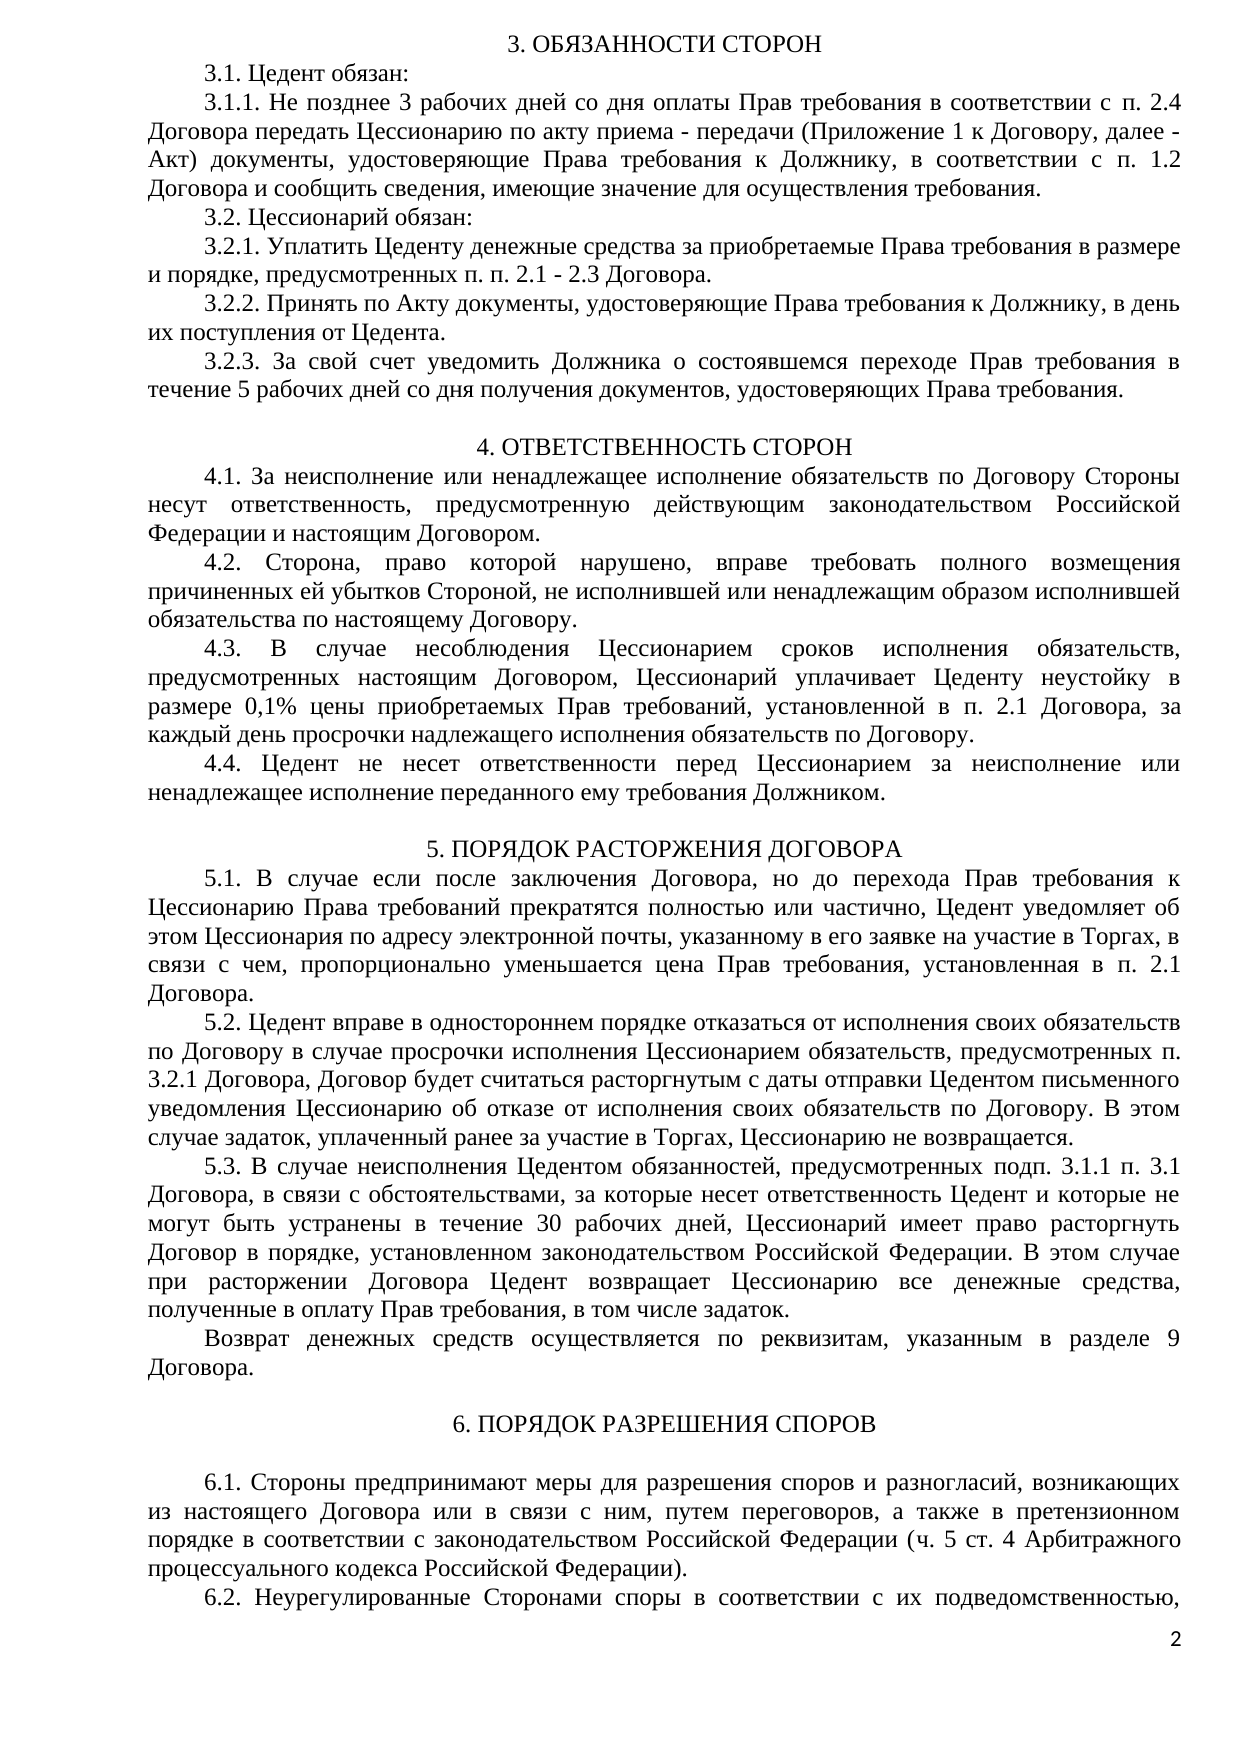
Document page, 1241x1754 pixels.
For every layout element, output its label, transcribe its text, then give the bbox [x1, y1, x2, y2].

text 4.3. В случае несоблюдения Цессионарием сроков исполнения обязательств, предусмотренных настоящим Договором, Цессионарий уплачивает Цеденту неустойку в размере 0,1% цены приобретаемых Прав требований, установленной в п. 2.1 Договора, за каждый день просрочки надлежащего исполнения обязательств по Договору. [148, 633, 1181, 748]
text 5. ПОРЯДОК РАСТОРЖЕНИЯ ДОГОВОРА [148, 834, 1181, 863]
text 4. ОТВЕТСТВЕННОСТЬ СТОРОН [148, 432, 1181, 461]
text Возврат денежных средств осуществляется по реквизитам, указанным в разделе 9 Договора. [148, 1323, 1181, 1381]
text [148, 1582, 1181, 1611]
text 5.2. Цедент вправе в одностороннем порядке отказаться от исполнения своих обязательств по Договору в случае просрочки исполнения Цессионарием обязательств, предусмотренных п. 3.2.1 Договора, Договор будет считаться расторгнутым с даты отправки Цедентом письменного уведомления Цессионарию об отказе от исполнения своих обязательств по Договору. В этом случае задаток, уплаченный ранее за участие в Торгах, Цессионарию не возвращается. [148, 1007, 1181, 1151]
text 5.1. В случае если после заключения Договора, но до перехода Прав требования к Цессионарию Права требований прекратятся полностью или частично, Цедент уведомляет об этом Цессионария по адресу электронной почты, указанному в его заявке на участие в Торгах, в связи с чем, пропорционально уменьшается цена Прав требования, установленная в п. 2.1 Договора. [148, 863, 1181, 1007]
text 4.2. Сторона, право которой нарушено, вправе требовать полного возмещения причиненных ей убытков Стороной, не исполнившей или ненадлежащим образом исполнившей обязательства по настоящему Договору. [148, 547, 1181, 633]
text 3.1. Цедент обязан: [148, 58, 1181, 87]
text 3.2. Цессионарий обязан: [148, 202, 1181, 231]
text 3. ОБЯЗАННОСТИ СТОРОН [148, 29, 1181, 58]
text 3.2.1. Уплатить Цеденту денежные средства за приобретаемые Права требования в размере и порядке, предусмотренных п. п. 2.1 - 2.3 Договора. [148, 231, 1181, 288]
text 4.1. За неисполнение или ненадлежащее исполнение обязательств по Договору Стороны несут ответственность, предусмотренную действующим законодательством Российской Федерации и настоящим Договором. [148, 461, 1181, 547]
text 3.1.1. Не позднее 3 рабочих дней со дня оплаты Прав требования в соответствии с п. 2.4 Договора передать Цессионарию по акту приема - передачи (Приложение 1 к Договору, далее - Акт) документы, удостоверяющие Права требования к Должнику, в соответствии с п. 1.2 Договора и сообщить сведения, имеющие значение для осуществления требования. [148, 87, 1181, 202]
text 4.4. Цедент не несет ответственности перед Цессионарием за неисполнение или ненадлежащее исполнение переданного ему требования Должником. [148, 748, 1181, 806]
text 6.1. Стороны предпринимают меры для разрешения споров и разногласий, возникающих из настоящего Договора или в связи с ним, путем переговоров, а также в претензионном порядке в соответствии с законодательством Российской Федерации (ч. 5 ст. 4 Арбитражного процессуального кодекса Российской Федерации). [148, 1467, 1181, 1582]
text 6. ПОРЯДОК РАЗРЕШЕНИЯ СПОРОВ [148, 1409, 1181, 1438]
text 5.3. В случае неисполнения Цедентом обязанностей, предусмотренных подп. 3.1.1 п. 3.1 Договора, в связи с обстоятельствами, за которые несет ответственность Цедент и которые не могут быть устранены в течение 30 рабочих дней, Цессионарий имеет право расторгнуть Договор в порядке, установленном законодательством Российской Федерации. В этом случае при расторжении Договора Цедент возвращает Цессионарию все денежные средства, полученные в оплату Прав требования, в том числе задаток. [148, 1151, 1181, 1323]
text 3.2.3. За свой счет уведомить Должника о состоявшемся переходе Прав требования в течение 5 рабочих дней со дня получения документов, удостоверяющих Права требования. [148, 346, 1181, 403]
text 3.2.2. Принять по Акту документы, удостоверяющие Права требования к Должнику, в день их поступления от Цедента. [148, 288, 1181, 346]
